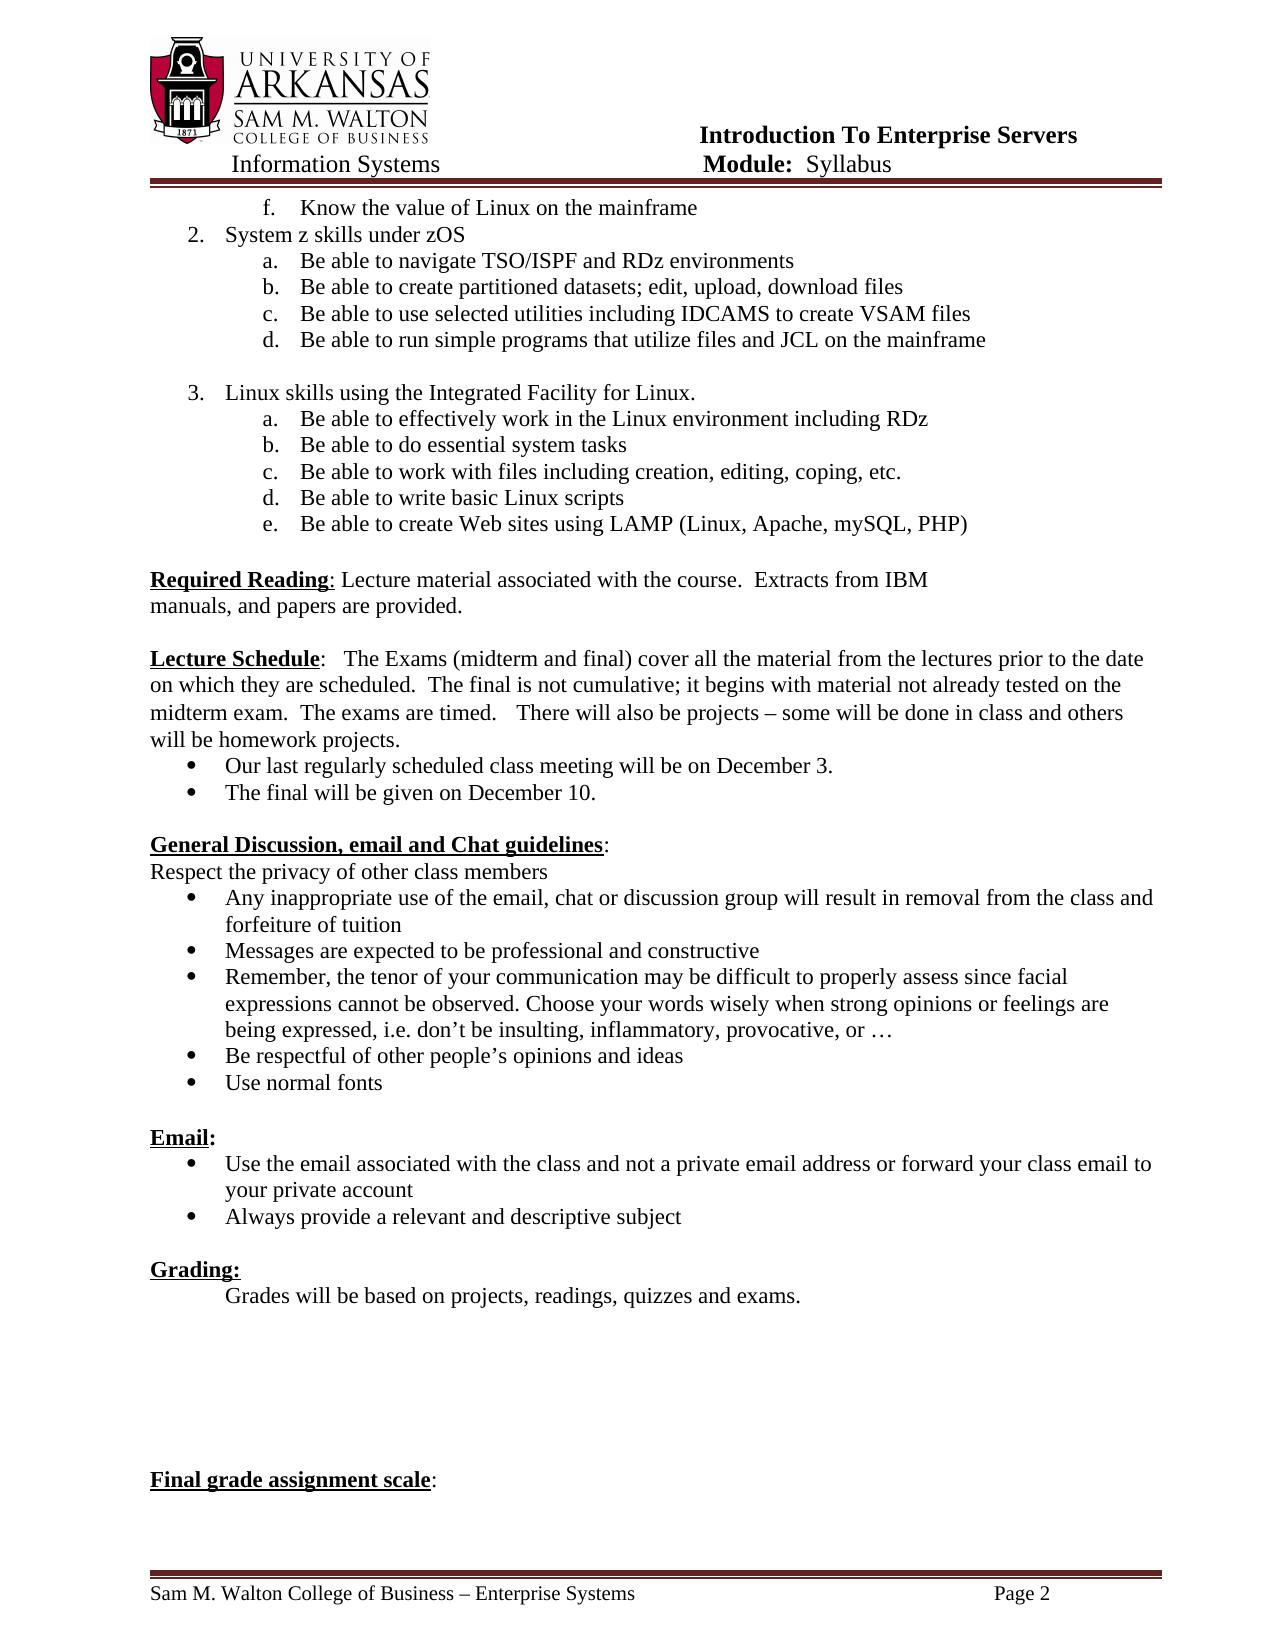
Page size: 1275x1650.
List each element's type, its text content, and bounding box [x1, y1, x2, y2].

list Use normal fonts [187, 1069, 1162, 1095]
list Use the email associated with the class and not a private email address or forward your class email to your private account [187, 1150, 1162, 1203]
text manuals, and papers are provided. [150, 592, 1162, 618]
list Linux skills using the Integrated Facility for Linux. [187, 379, 1162, 405]
list System z skills under zOS [187, 221, 1162, 247]
text Email: [150, 1124, 1162, 1150]
list Be able to run simple programs that utilize files and JCL on the mainframe [262, 326, 1162, 352]
text General Discussion, email and Chat guidelines: [150, 832, 1162, 858]
text Lecture Schedule: The Exams (midterm and final) cover all the material from the lectures prior to the date on which they are scheduled. The final is not cumulative; it begins with material not already tested on the midterm exam. The exams are timed. There will also be projects – some will be done in class and others will be homework projects. [150, 645, 1162, 752]
list Be able to effectively work in the Linux environment including RDz [262, 405, 1162, 431]
list Be able to work with files including creation, editing, coping, etc. [262, 458, 1162, 484]
text Respect the privacy of other class members [150, 858, 1162, 884]
list Be able to use selected utilities including IDCAMS to create VSAM files [262, 300, 1162, 326]
text Grades will be based on projects, readings, quizzes and exams. [150, 1282, 1162, 1308]
list Our last regularly scheduled class meeting will be on December 3. [187, 752, 1162, 779]
text Required Reading: Lecture material associated with the course. Extracts from IBM [150, 566, 1162, 592]
list Always provide a relevant and descriptive subject [187, 1203, 1162, 1229]
list Any inappropriate use of the email, chat or discussion group will result in removal from the class and forfeiture of tuition [187, 884, 1162, 937]
list Be able to navigate TSO/ISPF and RDz environments [262, 247, 1162, 273]
list The final will be given on December 10. [187, 779, 1162, 805]
list Know the value of Linux on the mainframe [262, 194, 1162, 221]
list Be able to create Web sites using LAMP (Linux, Apache, mySQL, PHP) [262, 511, 1162, 537]
list Remember, the tenor of your communication may be difficult to properly assess since facial expressions cannot be observed. Choose your words wisely when strong opinions or feelings are being expressed, i.e. don’t be insulting, inflammatory, provocative, or … [187, 963, 1162, 1042]
list Be able to do essential system tasks [262, 431, 1162, 458]
text Grading: [150, 1256, 1162, 1282]
list Be respectful of other people’s opinions and ideas [187, 1042, 1162, 1069]
picture [150, 37, 431, 144]
text Final grade assignment scale: [150, 1466, 1162, 1493]
list Be able to create partitioned datasets; edit, upload, download files [262, 273, 1162, 300]
list Be able to write basic Linux scripts [262, 484, 1162, 511]
list Messages are expected to be professional and constructive [187, 937, 1162, 963]
